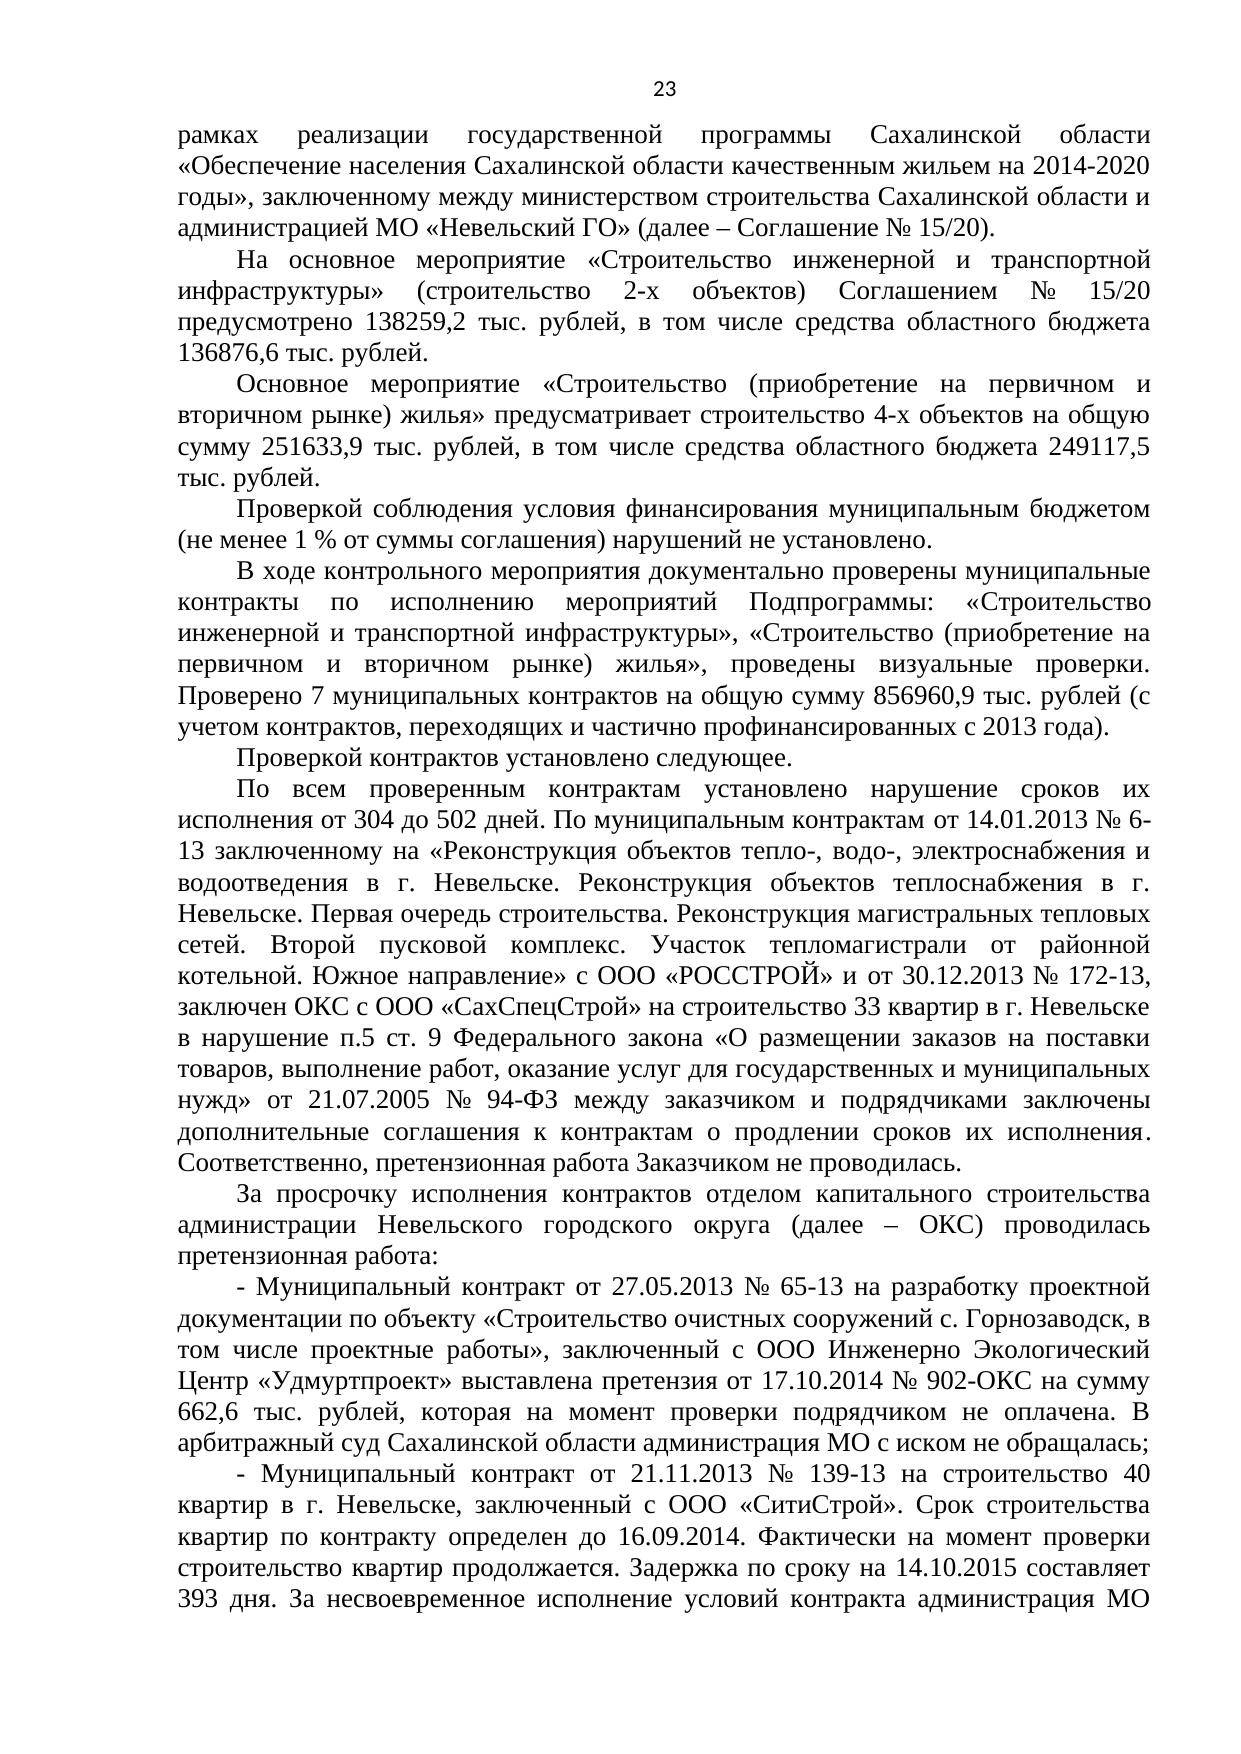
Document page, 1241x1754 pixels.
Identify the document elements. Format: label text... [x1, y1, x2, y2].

text По всем проверенным контрактам установлено нарушение сроков их исполнения от 304 до 502 дней. По муниципальным контрактам от 14.01.2013 № 6-13 заключенному на «Реконструкция объектов тепло-, водо-, электроснабжения и водоотведения в г. Невельске. Реконструкция объектов теплоснабжения в г. Невельске. Первая очередь строительства. Реконструкция магистральных тепловых сетей. Второй пусковой комплекс. Участок тепломагистрали от районной котельной. Южное направление» с ООО «РОССТРОЙ» и от 30.12.2013 № 172-13, заключен ОКС с ООО «СахСпецСтрой» на строительство 33 квартир в г. Невельске в нарушение п.5 ст. 9 Федерального закона «О размещении заказов на поставки товаров, выполнение работ, оказание услуг для государственных и муниципальных нужд» от 21.07.2005 № 94-ФЗ между заказчиком и подрядчиками заключены дополнительные соглашения к контрактам о продлении сроков их исполнения. Соответственно, претензионная работа Заказчиком не проводилась. [177, 772, 1152, 1177]
text На основное мероприятие «Строительство инженерной и транспортной инфраструктуры» (строительство 2-х объектов) Соглашением № 15/20 предусмотрено 138259,2 тыс. рублей, в том числе средства областного бюджета 136876,6 тыс. рублей. [177, 243, 1152, 367]
text За просрочку исполнения контрактов отделом капитального строительства администрации Невельского городского округа (далее – ОКС) проводилась претензионная работа: [177, 1177, 1152, 1271]
text В ходе контрольного мероприятия документально проверены муниципальные контракты по исполнению мероприятий Подпрограммы: «Строительство инженерной и транспортной инфраструктуры», «Строительство (приобретение на первичном и вторичном рынке) жилья», проведены визуальные проверки. Проверено 7 муниципальных контрактов на общую сумму 856960,9 тыс. рублей (с учетом контрактов, переходящих и частично профинансированных с 2013 года). [177, 554, 1152, 741]
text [177, 1457, 1152, 1613]
text Проверкой соблюдения условия финансирования муниципальным бюджетом (не менее 1 % от суммы соглашения) нарушений не установлено. [177, 492, 1152, 554]
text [177, 118, 1152, 243]
text Основное мероприятие «Строительство (приобретение на первичном и вторичном рынке) жилья» предусматривает строительство 4-х объектов на общую сумму 251633,9 тыс. рублей, в том числе средства областного бюджета 249117,5 тыс. рублей. [177, 367, 1152, 492]
text Проверкой контрактов установлено следующее. [177, 741, 1152, 772]
text - Муниципальный контракт от 27.05.2013 № 65-13 на разработку проектной документации по объекту «Строительство очистных сооружений с. Горнозаводск, в том числе проектные работы», заключенный с ООО Инженерно Экологический Центр «Удмуртпроект» выставлена претензия от 17.10.2014 № 902-ОКС на сумму 662,6 тыс. рублей, которая на момент проверки подрядчиком не оплачена. В арбитражный суд Сахалинской области администрация МО с иском не обращалась; [177, 1271, 1152, 1457]
